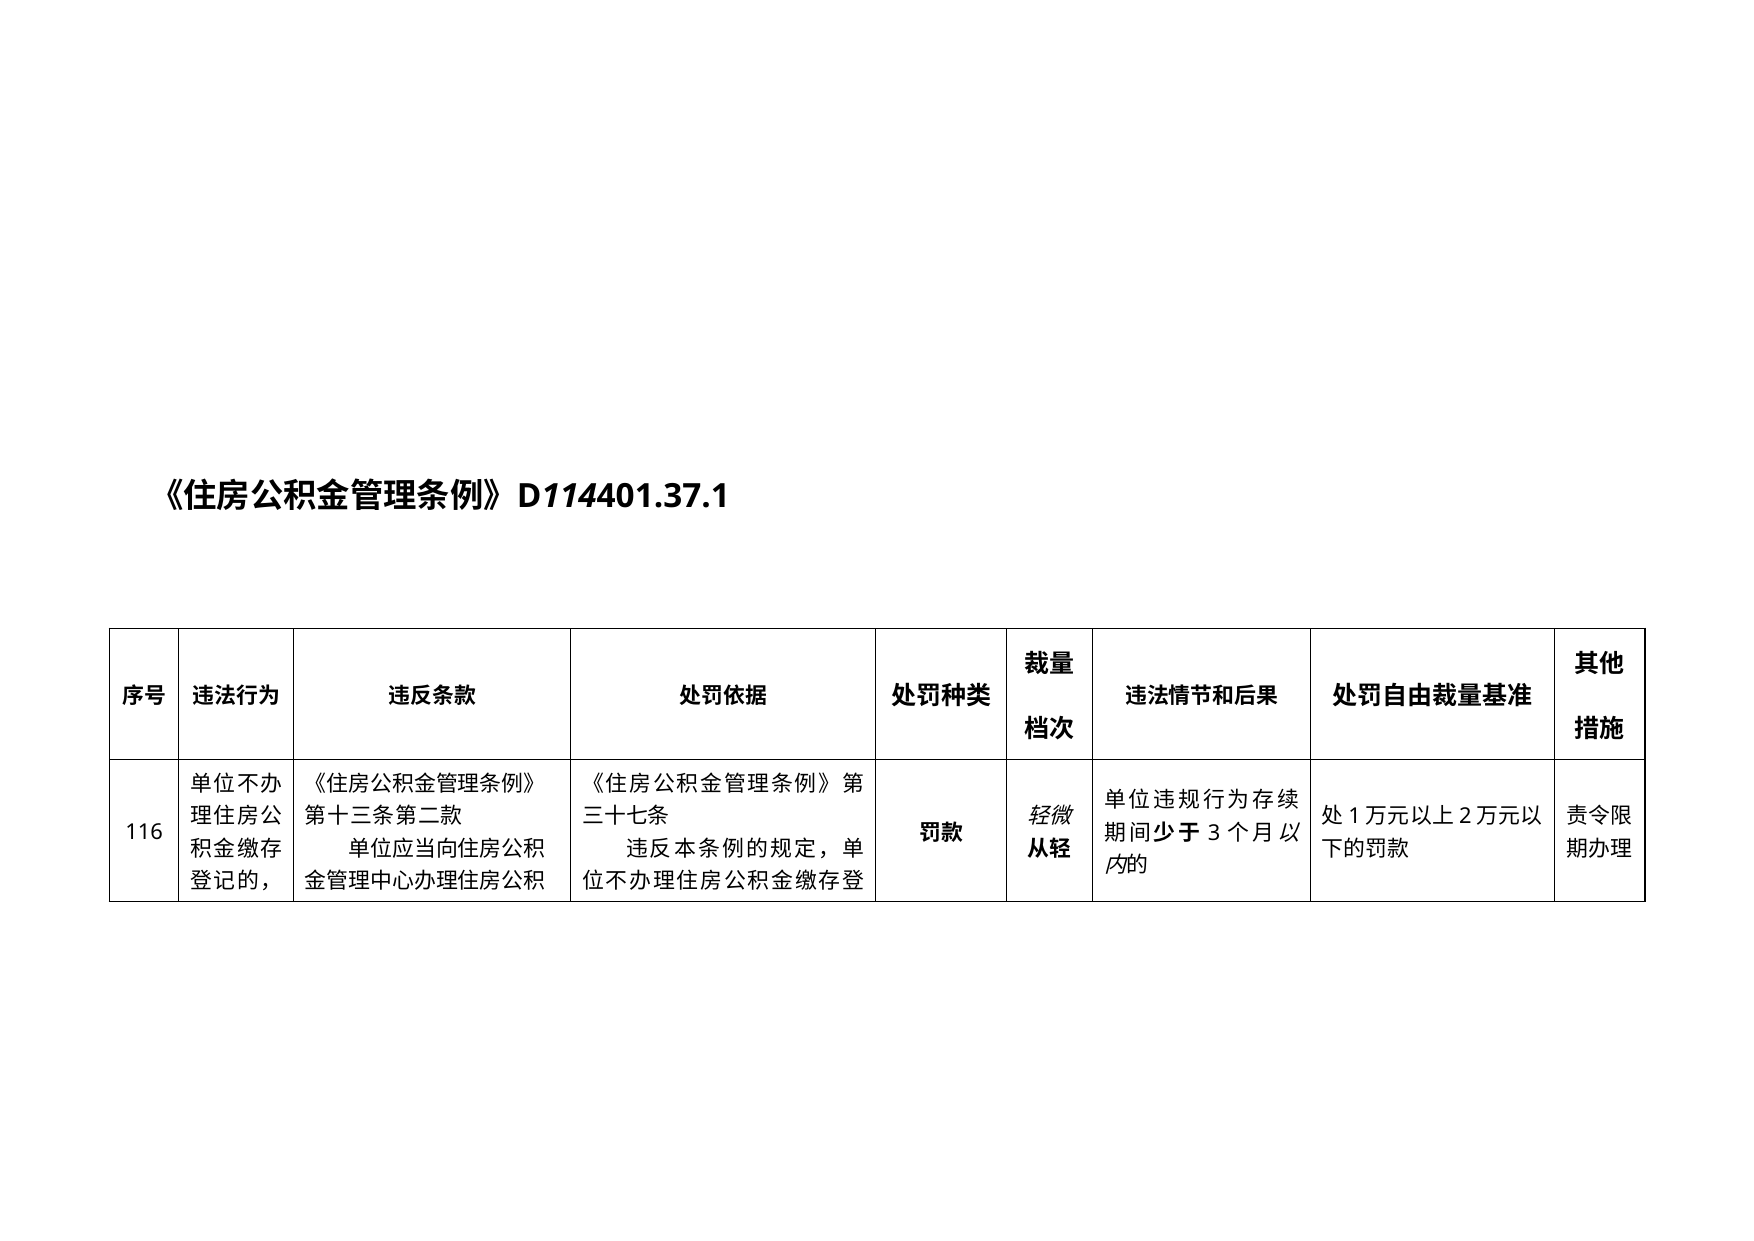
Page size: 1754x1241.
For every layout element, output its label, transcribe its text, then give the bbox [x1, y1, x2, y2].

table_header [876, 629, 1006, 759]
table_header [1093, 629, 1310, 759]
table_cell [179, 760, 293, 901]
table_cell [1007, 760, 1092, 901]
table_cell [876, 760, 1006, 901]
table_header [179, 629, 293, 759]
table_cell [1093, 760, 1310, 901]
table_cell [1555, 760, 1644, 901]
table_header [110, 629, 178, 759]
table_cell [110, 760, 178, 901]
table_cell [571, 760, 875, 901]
subtitle 《住房公积金管理条例》D114401.37.1 [150, 461, 1604, 526]
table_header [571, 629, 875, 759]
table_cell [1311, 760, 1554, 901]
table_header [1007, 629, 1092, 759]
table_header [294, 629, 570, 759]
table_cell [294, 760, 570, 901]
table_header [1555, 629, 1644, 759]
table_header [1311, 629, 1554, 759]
